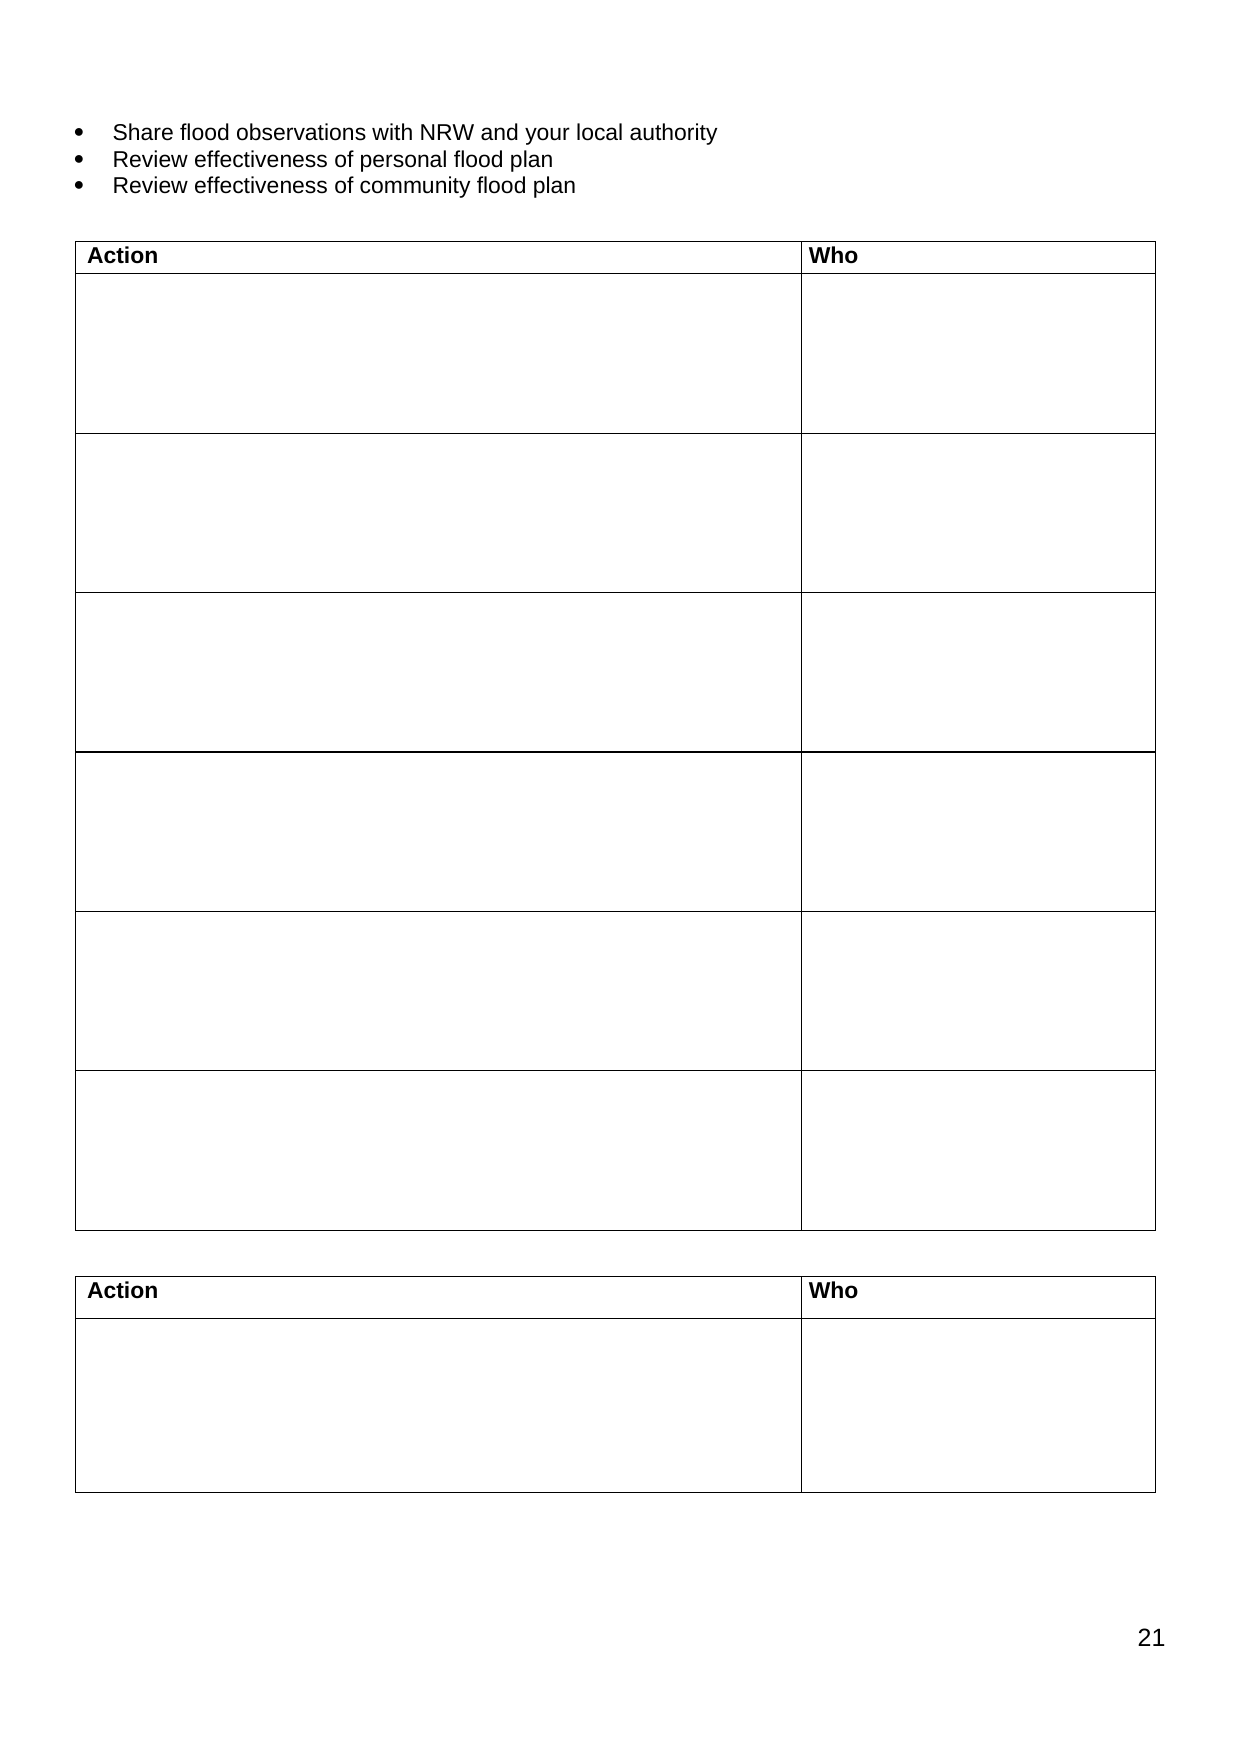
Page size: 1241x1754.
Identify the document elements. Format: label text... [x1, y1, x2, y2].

table_cell [76, 274, 801, 432]
table_cell [76, 434, 801, 592]
table_cell [76, 1319, 801, 1492]
list Review effectiveness of community flood plan [75, 172, 1165, 198]
table_header Who [802, 242, 1155, 273]
table_header Action [76, 1277, 801, 1318]
list Review effectiveness of personal flood plan [75, 146, 1165, 172]
table_cell [802, 593, 1155, 751]
table_header Who [802, 1277, 1155, 1318]
table_header Action [76, 242, 801, 273]
table_cell [76, 1071, 801, 1230]
list Share flood observations with NRW and your local authority [75, 119, 1165, 146]
table_cell [76, 912, 801, 1070]
table_cell [802, 912, 1155, 1070]
table_cell [76, 753, 801, 911]
table_cell [802, 1071, 1155, 1230]
table_cell [76, 593, 801, 751]
table_cell [802, 274, 1155, 432]
table_cell [802, 1319, 1155, 1492]
table_cell [802, 434, 1155, 592]
table_cell [802, 753, 1155, 911]
